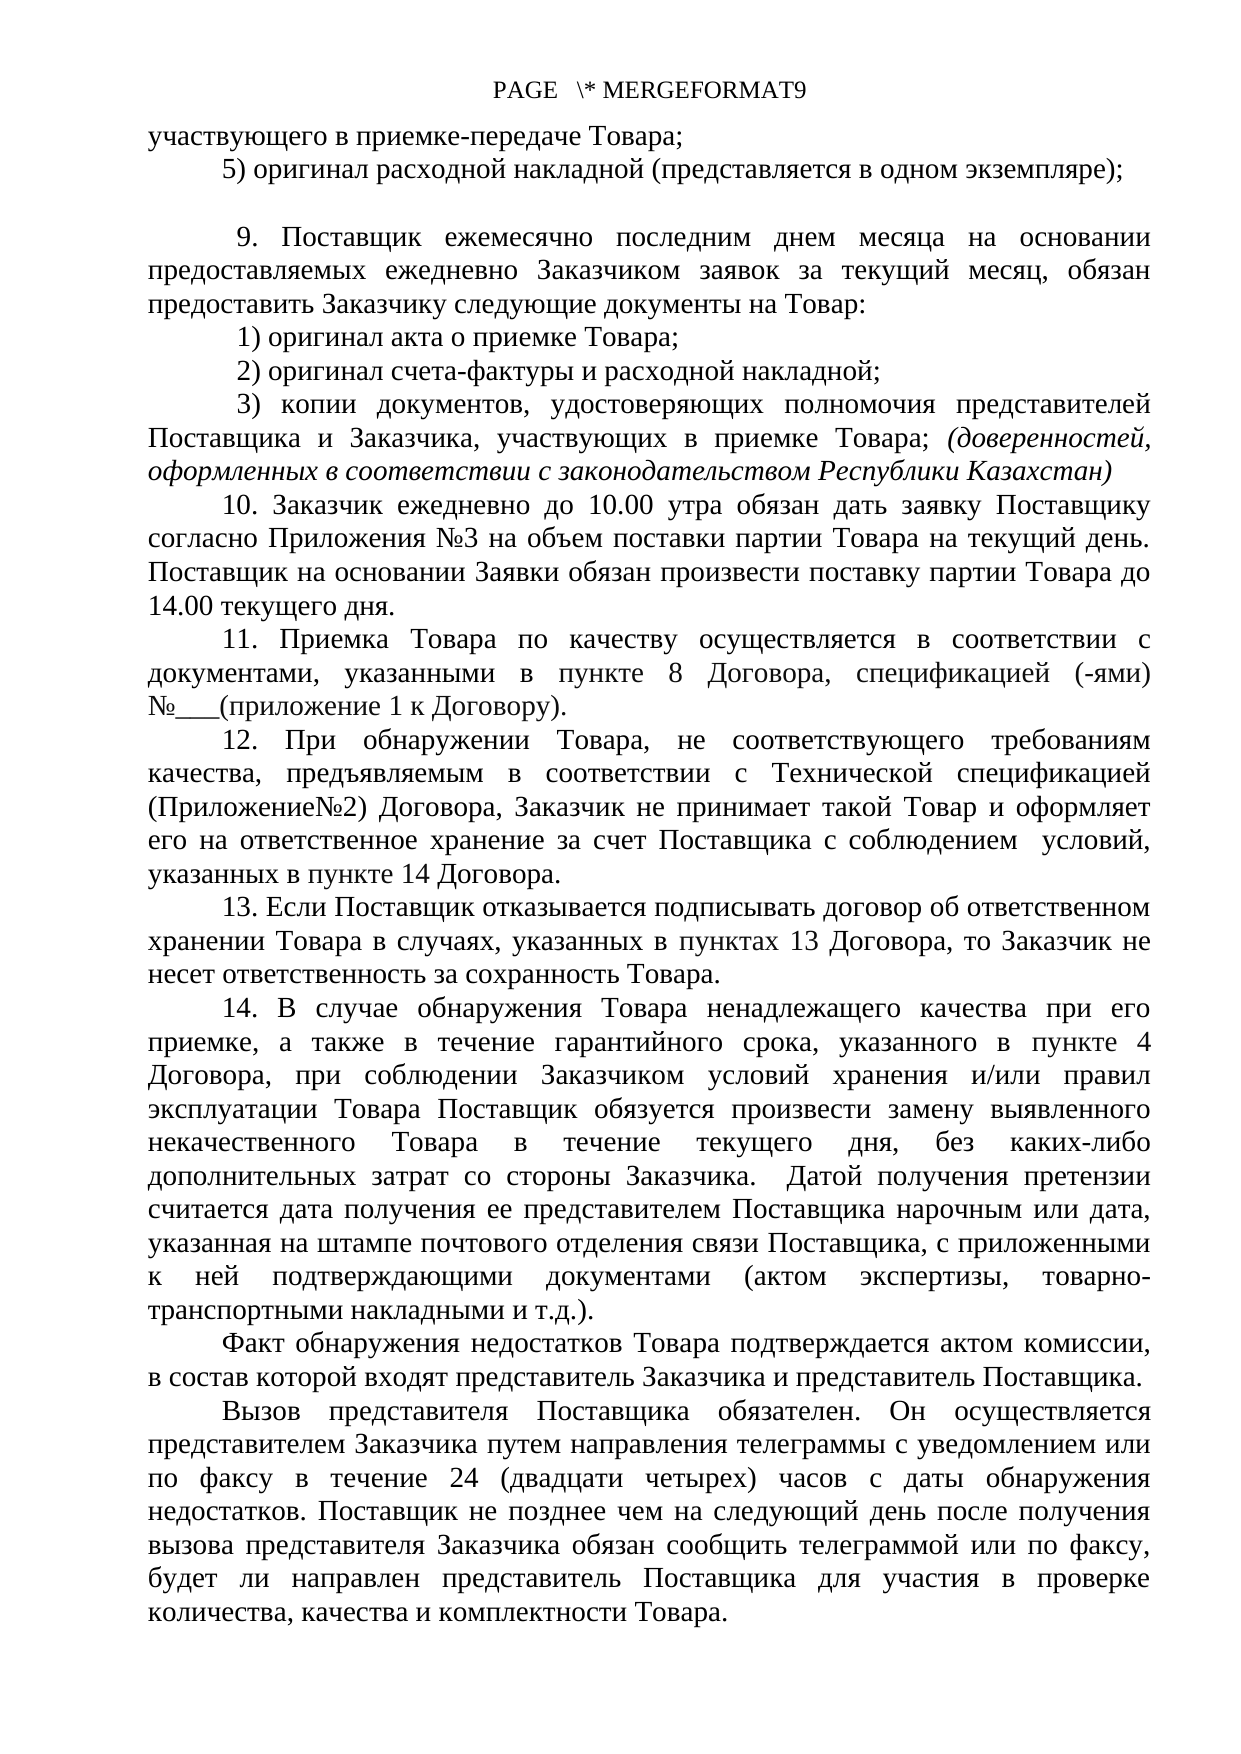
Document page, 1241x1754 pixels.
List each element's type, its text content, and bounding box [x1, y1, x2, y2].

text 13. Если Поставщик отказывается подписывать договор об ответственном хранении Товара в случаях, указанных в пунктах 13 Договора, то Заказчик не несет ответственность за сохранность Товара. [148, 889, 1152, 990]
text 11. Приемка Товара по качеству осуществляется в соответствии с документами, указанными в пункте 8 Договора, спецификацией (-ями) №___(приложение 1 к Договору). [148, 621, 1152, 722]
text 1) оригинал акта о приемке Товара; [148, 319, 1152, 353]
text 14. В случае обнаружения Товара ненадлежащего качества при его приемке, а также в течение гарантийного срока, указанного в пункте 4 Договора, при соблюдении Заказчиком условий хранения и/или правил эксплуатации Товара Поставщик обязуется произвести замену выявленного некачественного Товара в течение текущего дня, без каких-либо дополнительных затрат со стороны Заказчика. Датой получения претензии считается дата получения ее представителем Поставщика нарочным или дата, указанная на штампе почтового отделения связи Поставщика, с приложенными к ней подтверждающими документами (актом экспертизы, товарно-транспортными накладными и т.д.). [148, 990, 1152, 1326]
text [148, 118, 1152, 152]
text 2) оригинал счета-фактуры и расходной накладной; [148, 353, 1152, 386]
text 9. Поставщик ежемесячно последним днем месяца на основании предоставляемых ежедневно Заказчиком заявок за текущий месяц, обязан предоставить Заказчику следующие документы на Товар: [148, 219, 1152, 319]
text 3) копии документов, удостоверяющих полномочия представителей Поставщика и Заказчика, участвующих в приемке Товара; (доверенностей, оформленных в соответствии с законодательством Республики Казахстан) [148, 386, 1152, 487]
text 10. Заказчик ежедневно до 10.00 утра обязан дать заявку Поставщику согласно Приложения №3 на объем поставки партии Товара на текущий день. Поставщик на основании Заявки обязан произвести поставку партии Товара до 14.00 текущего дня. [148, 487, 1152, 621]
text 12. При обнаружении Товара, не соответствующего требованиям качества, предъявляемым в соответствии с Технической спецификацией (Приложение№2) Договора, Заказчик не принимает такой Товар и оформляет его на ответственное хранение за счет Поставщика с соблюдением условий, указанных в пункте 14 Договора. [148, 722, 1152, 889]
text Факт обнаружения недостатков Товара подтверждается актом комиссии, в состав которой входят представитель Заказчика и представитель Поставщика. [148, 1326, 1152, 1393]
text 5) оригинал расходной накладной (представляется в одном экземпляре); [148, 152, 1152, 185]
text Вызов представителя Поставщика обязателен. Он осуществляется представителем Заказчика путем направления телеграммы с уведомлением или по факсу в течение 24 (двадцати четырех) часов с даты обнаружения недостатков. Поставщик не позднее чем на следующий день после получения вызова представителя Заказчика обязан сообщить телеграммой или по факсу, будет ли направлен представитель Поставщика для участия в проверке количества, качества и комплектности Товара. [148, 1393, 1152, 1627]
